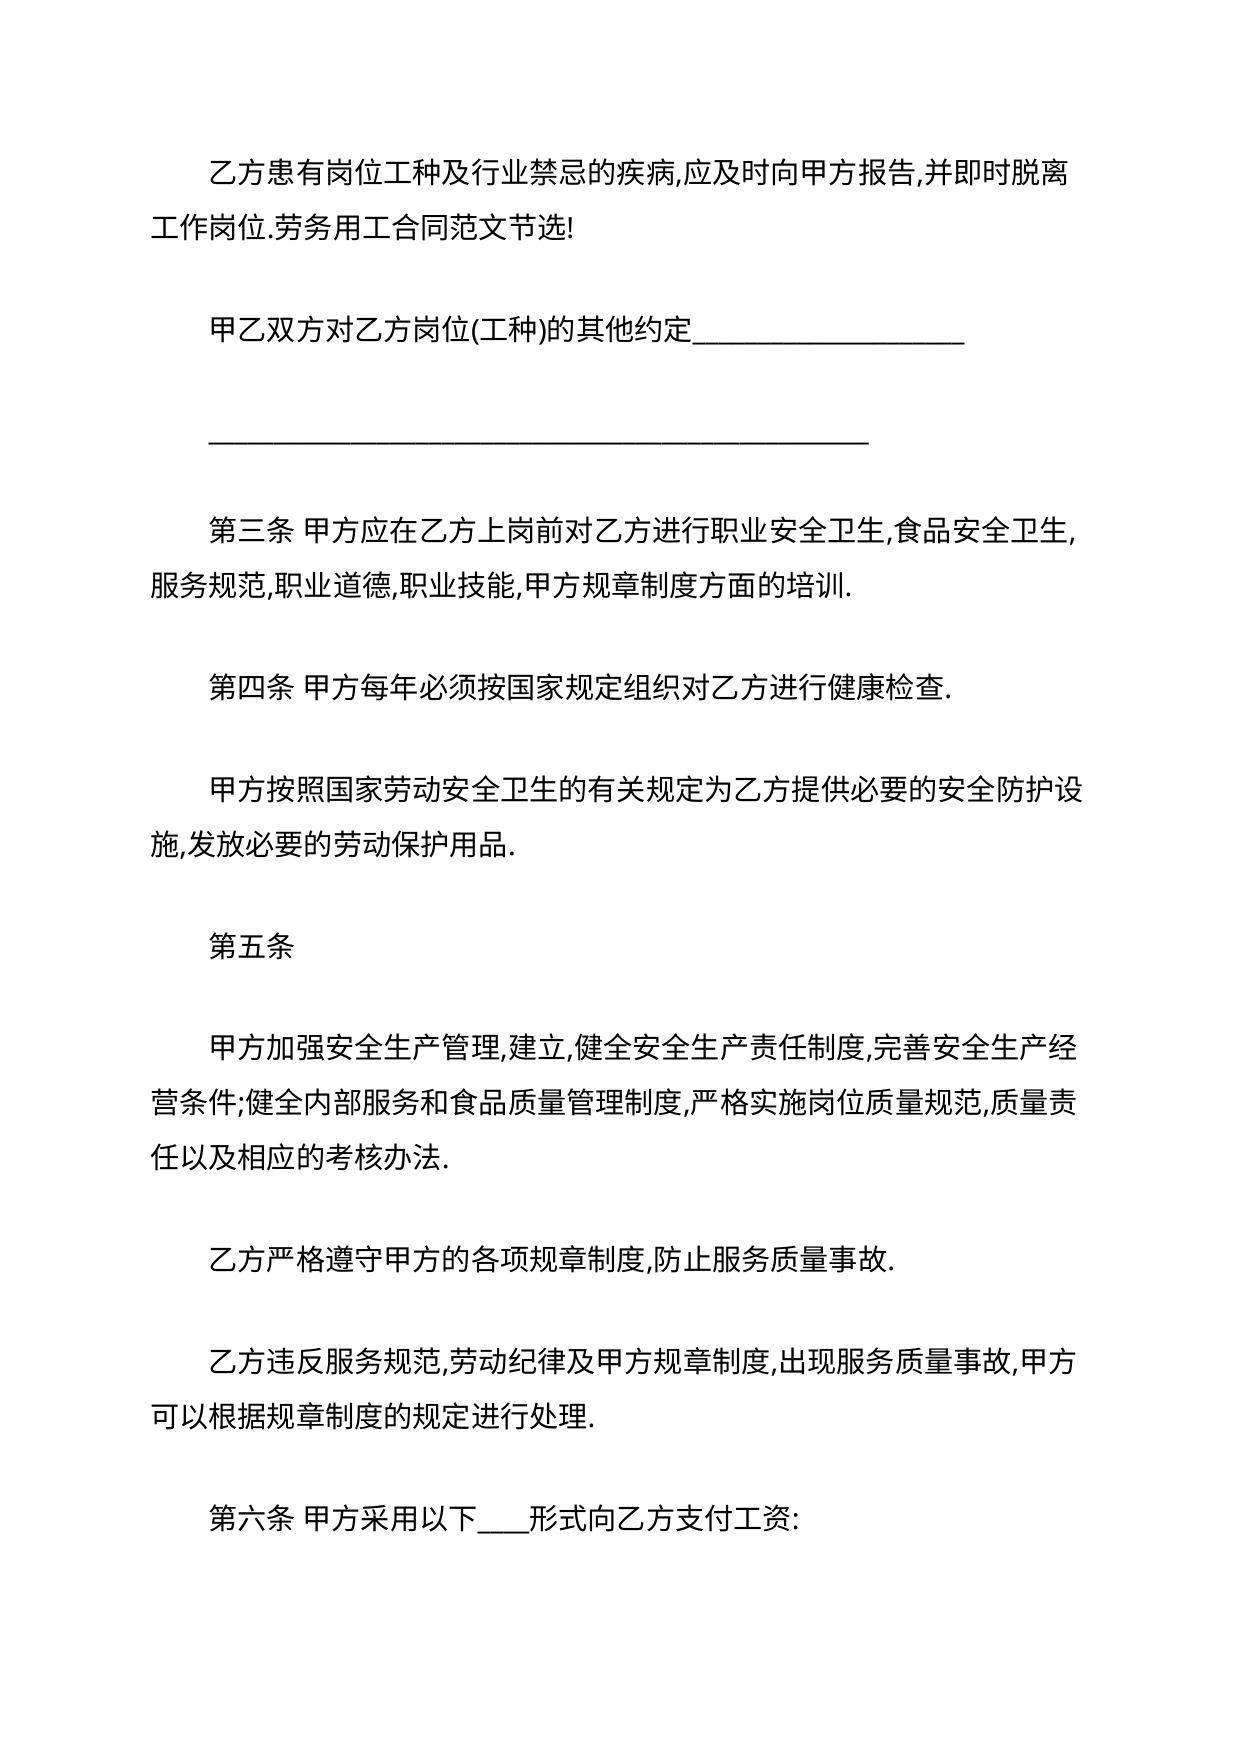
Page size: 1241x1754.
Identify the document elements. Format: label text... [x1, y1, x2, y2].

text 第四条 甲方每年必须按国家规定组织对乙方进行健康检查. [150, 664, 1090, 707]
text 乙方违反服务规范,劳动纪律及甲方规章制度,出现服务质量事故,甲方可以根据规章制度的规定进行处理. [150, 1339, 1090, 1436]
text 乙方严格遵守甲方的各项规章制度,防止服务质量事故. [150, 1237, 1090, 1279]
text 第三条 甲方应在乙方上岗前对乙方进行职业安全卫生,食品安全卫生,服务规范,职业道德,职业技能,甲方规章制度方面的培训. [150, 507, 1090, 605]
text 甲方加强安全生产管理,建立,健全安全生产责任制度,完善安全生产经营条件;健全内部服务和食品质量管理制度,严格实施岗位质量规范,质量责任以及相应的考核办法. [150, 1025, 1090, 1177]
text 甲方按照国家劳动安全卫生的有关规定为乙方提供必要的安全防护设施,发放必要的劳动保护用品. [150, 766, 1090, 864]
text ___________________________________________________ [150, 409, 1090, 449]
text 乙方患有岗位工种及行业禁忌的疾病,应及时向甲方报告,并即时脱离工作岗位.劳务用工合同范文节选! [150, 150, 1090, 247]
text 甲乙双方对乙方岗位(工种)的其他约定_____________________ [150, 307, 1090, 349]
text 第六条 甲方采用以下____形式向乙方支付工资: [150, 1496, 1090, 1538]
text 第五条 [150, 923, 1090, 966]
